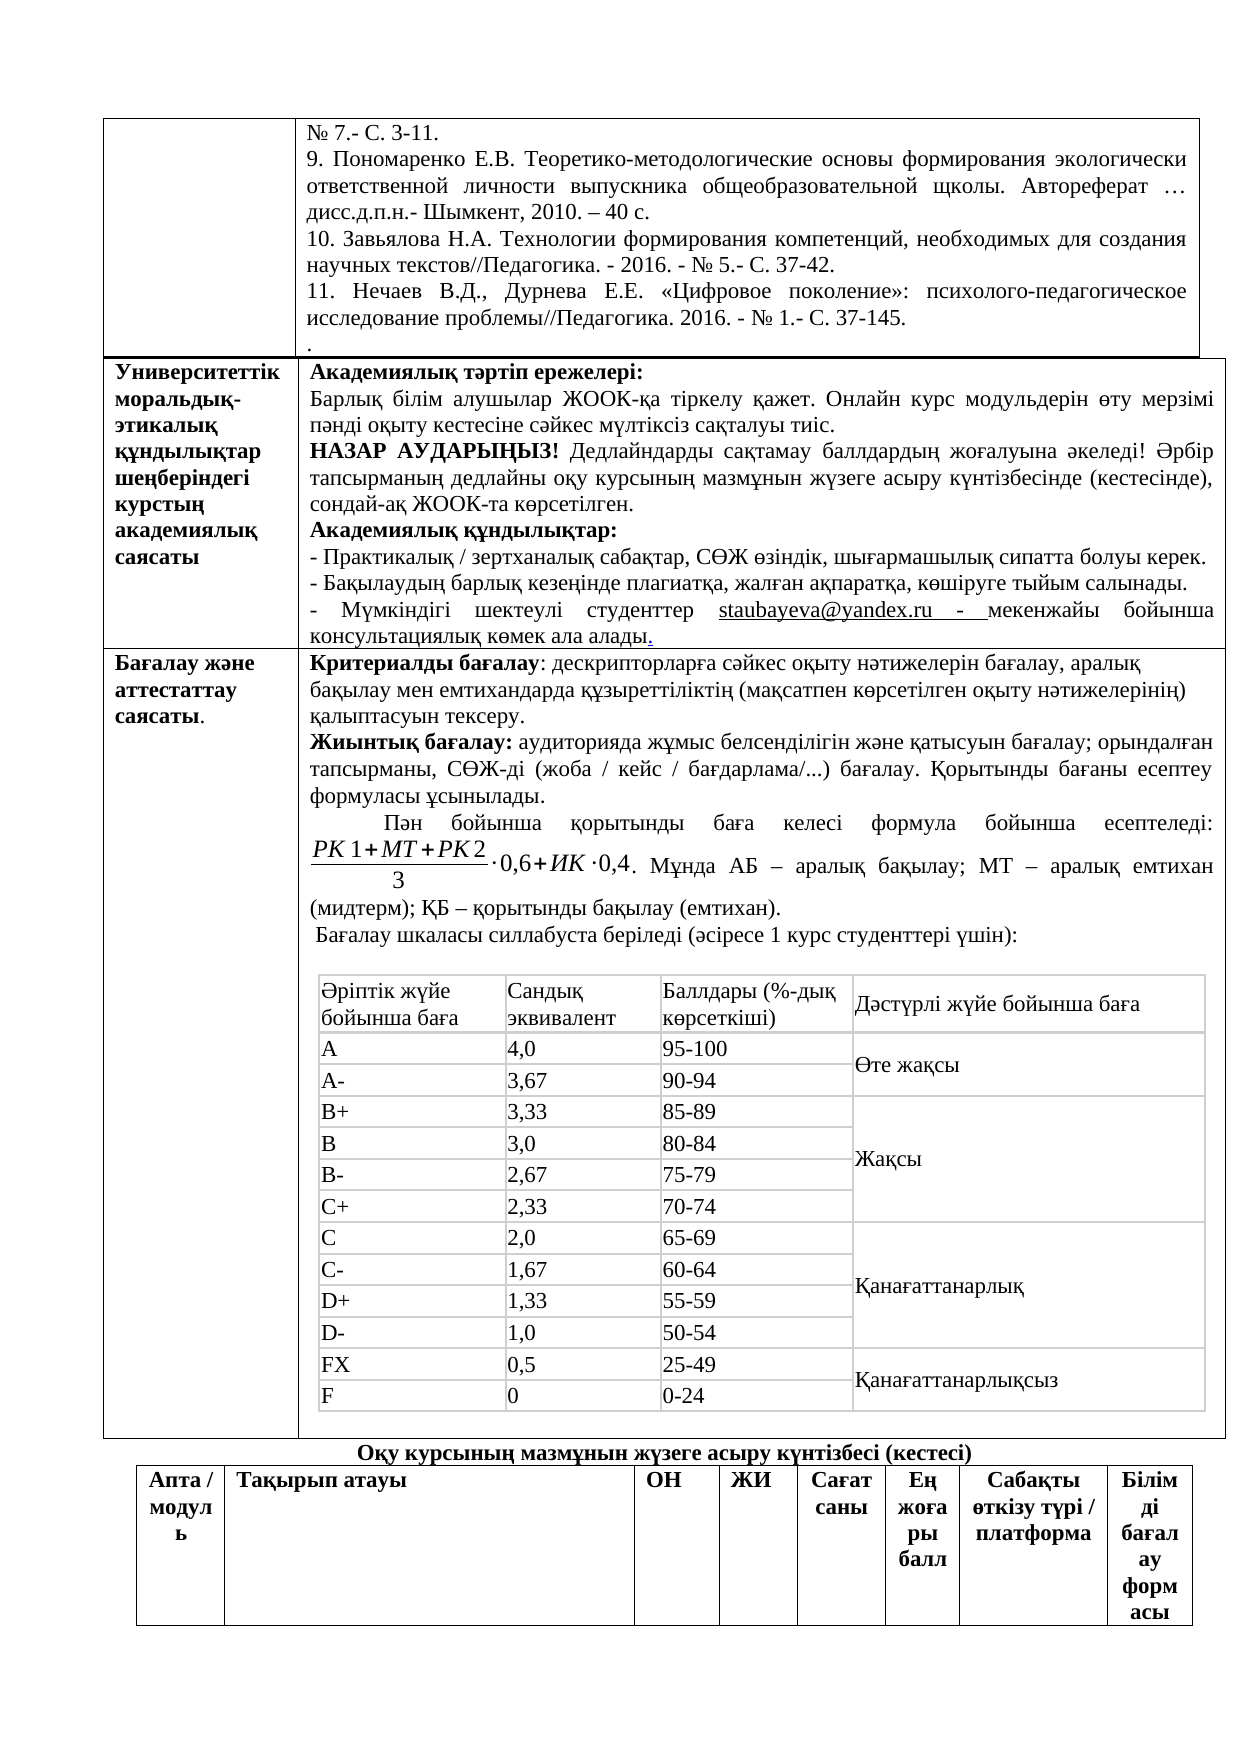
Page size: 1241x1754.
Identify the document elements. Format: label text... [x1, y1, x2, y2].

table_cell Критериалды бағалау: дескрипторларға сәйкес оқыту нәтижелерін бағалау, аралық бақылау мен емтихандарда құзыреттіліктің (мақсатпен көрсетілген оқыту нәтижелерінің) қалыптасуын тексеру. Жиынтық бағалау: аудиторияда жұмыс белсенділігін және қатысуын бағалау; орындалған тапсырманы, СӨЖ-ді (жоба / кейс / бағдарлама/...) бағалау. Қорытынды бағаны есептеу формуласы ұсынылады. Пән бойынша қорытынды баға келесі формула бойынша есептеледі: . Мұнда АБ – аралық бақылау; МТ – аралық емтихан (мидтерм); ҚБ – қорытынды бақылау (емтихан). Бағалау шкаласы силлабуста беріледі (әсіресе 1 курс студенттері үшін): [299, 649, 1225, 1438]
table_header Сағат саны [798, 1466, 885, 1624]
text Оқу курсының мазмұнын жүзеге асыру күнтізбесі (кестесі) [177, 1439, 1152, 1465]
table_header Университеттік моральдық-этикалық құндылықтар шеңберіндегі курстың академиялық саясаты [104, 359, 298, 648]
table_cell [296, 119, 1199, 356]
table_header Тақырып атауы [225, 1466, 634, 1624]
table_header Білімді бағалау формасы [1108, 1466, 1192, 1624]
table_header ОН [635, 1466, 719, 1624]
table_header Апта / модуль [137, 1466, 224, 1624]
table_header ЖИ [720, 1466, 797, 1624]
table_header Ең жоғары балл [886, 1466, 959, 1624]
table_header Сабақты өткізу түрі / платформа [960, 1466, 1107, 1624]
table_cell Бағалау және аттестаттау саясаты. [104, 649, 298, 1438]
table_header Академиялық тәртіп ережелері: Барлық білім алушылар ЖООК-қа тіркелу қажет. Онлайн курс модульдерін өту мерзімі пәнді оқыту кестесіне сәйкес мүлтіксіз сақталуы тиіс. НАЗАР АУДАРЫҢЫЗ! Дедлайндарды сақтамау баллдардың жоғалуына әкеледі! Әрбір тапсырманың дедлайны оқу курсының мазмұнын жүзеге асыру күнтізбесінде (кестесінде), сондай-ақ ЖООК-та көрсетілген. Академиялық құндылықтар: - Практикалық / зертханалық сабақтар, СӨЖ өзіндік, шығармашылық сипатта болуы керек. - Бақылаудың барлық кезеңінде плагиатқа, жалған ақпаратқа, көшіруге тыйым салынады. - Мүмкіндігі шектеулі студенттер staubayeva@yandex.ru - мекенжайы бойынша консультациялық көмек ала алады. [299, 359, 1225, 648]
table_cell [104, 119, 295, 356]
